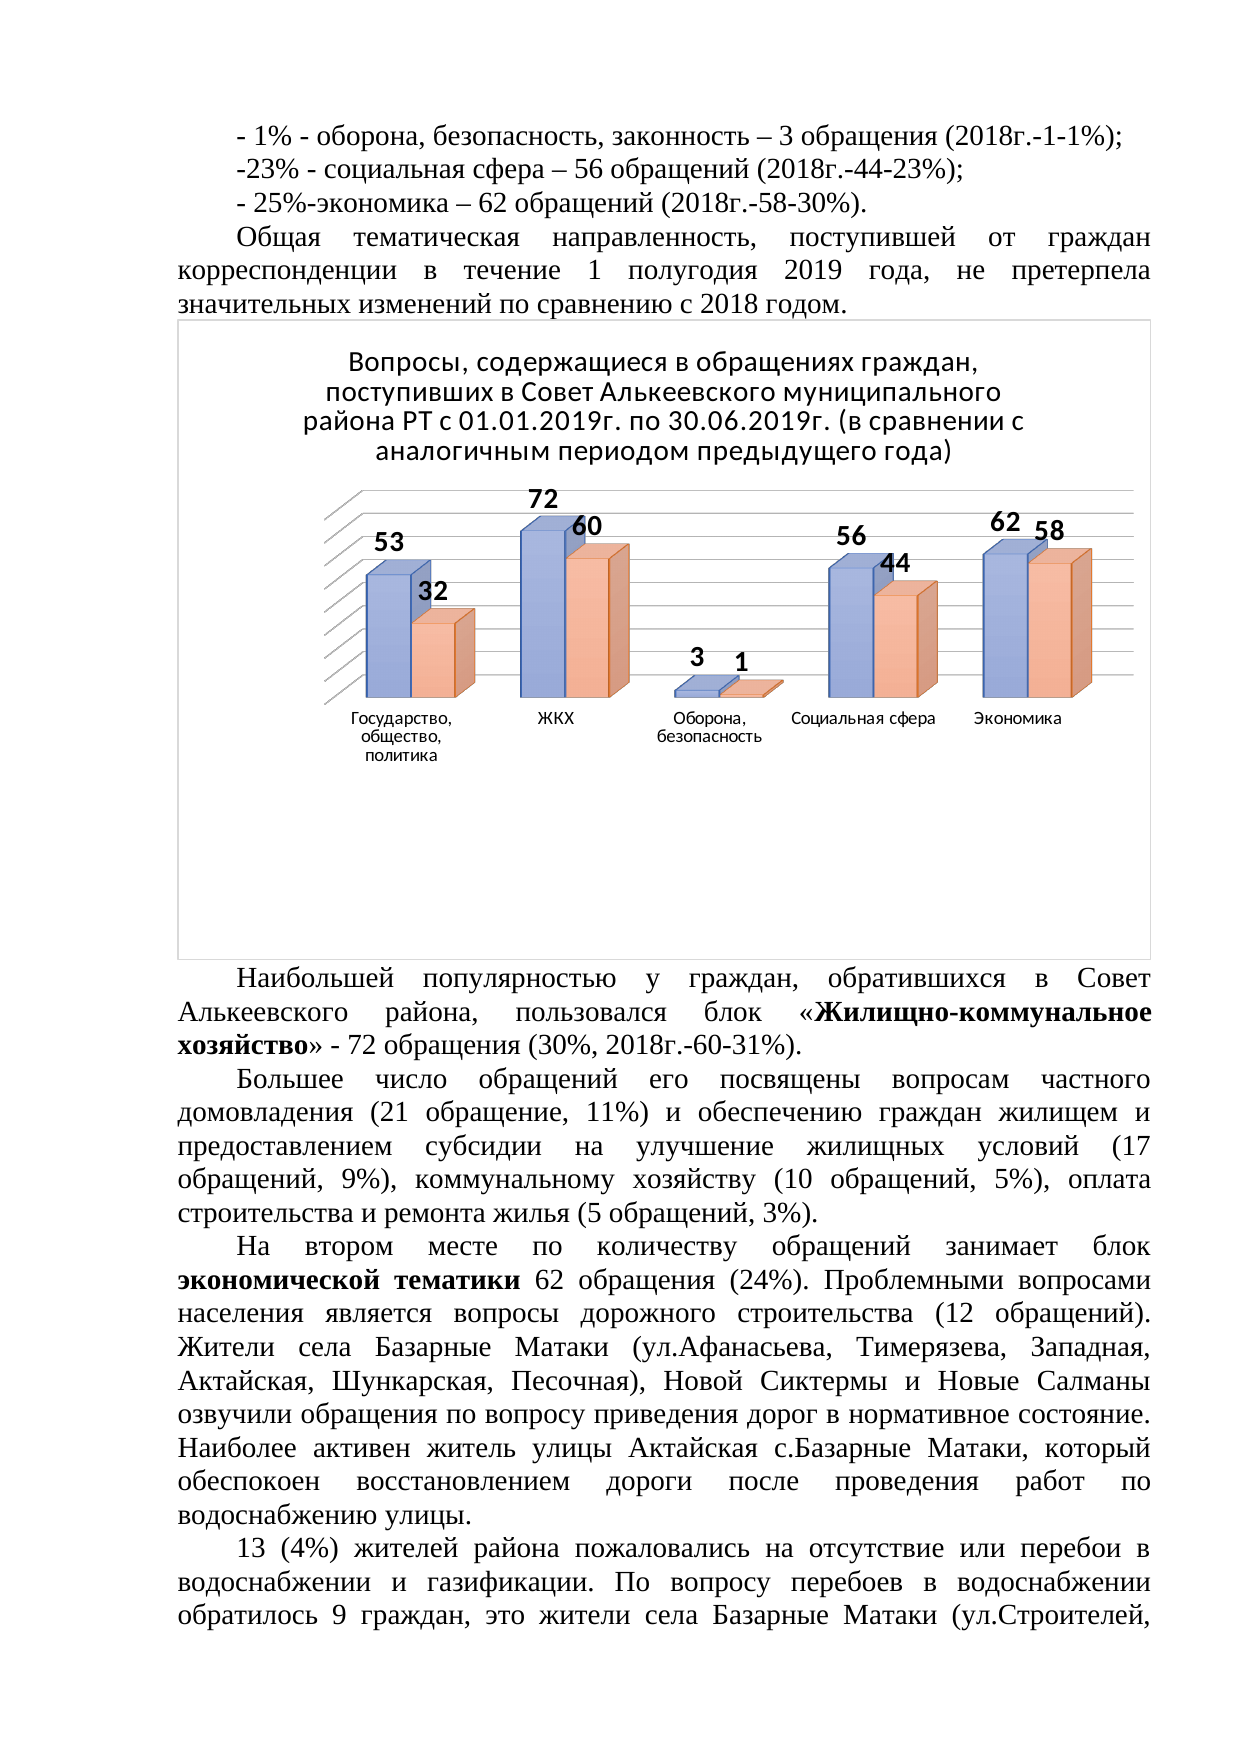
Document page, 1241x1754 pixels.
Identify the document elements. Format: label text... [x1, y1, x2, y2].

text - 25%-экономика – 62 обращений (2018г.-58-30%). [177, 185, 1152, 219]
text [177, 1530, 1152, 1631]
text -23% - социальная сфера – 56 обращений (2018г.-44-23%); [177, 152, 1152, 185]
text На втором месте по количеству обращений занимает блок экономической тематики 62 обращения (24%). Проблемными вопросами населения является вопросы дорожного строительства (12 обращений). Жители села Базарные Матаки (ул.Афанасьева, Тимерязева, Западная, Актайская, Шункарская, Песочная), Новой Сиктермы и Новые Салманы озвучили обращения по вопросу приведения дорог в нормативное состояние. Наиболее активен житель улицы Актайская с.Базарные Матаки, который обеспокоен восстановлением дороги после проведения работ по водоснабжению улицы. [177, 1228, 1152, 1530]
text Наибольшей популярностью у граждан, обратившихся в Совет Алькеевского района, пользовался блок «Жилищно-коммунальное хозяйство» - 72 обращения (30%, 2018г.-60-31%). [177, 960, 1152, 1061]
text Общая тематическая направленность, поступившей от граждан корреспонденции в течение 1 полугодия 2019 года, не претерпела значительных изменений по сравнению с 2018 годом. [177, 219, 1152, 319]
text - 1% - оборона, безопасность, законность – 3 обращения (2018г.-1-1%); [177, 118, 1152, 152]
text Большее число обращений его посвящены вопросам частного домовладения (21 обращение, 11%) и обеспечению граждан жилищем и предоставлением субсидии на улучшение жилищных условий (17 обращений, 9%), коммунальному хозяйству (10 обращений, 5%), оплата строительства и ремонта жилья (5 обращений, 3%). [177, 1061, 1152, 1228]
